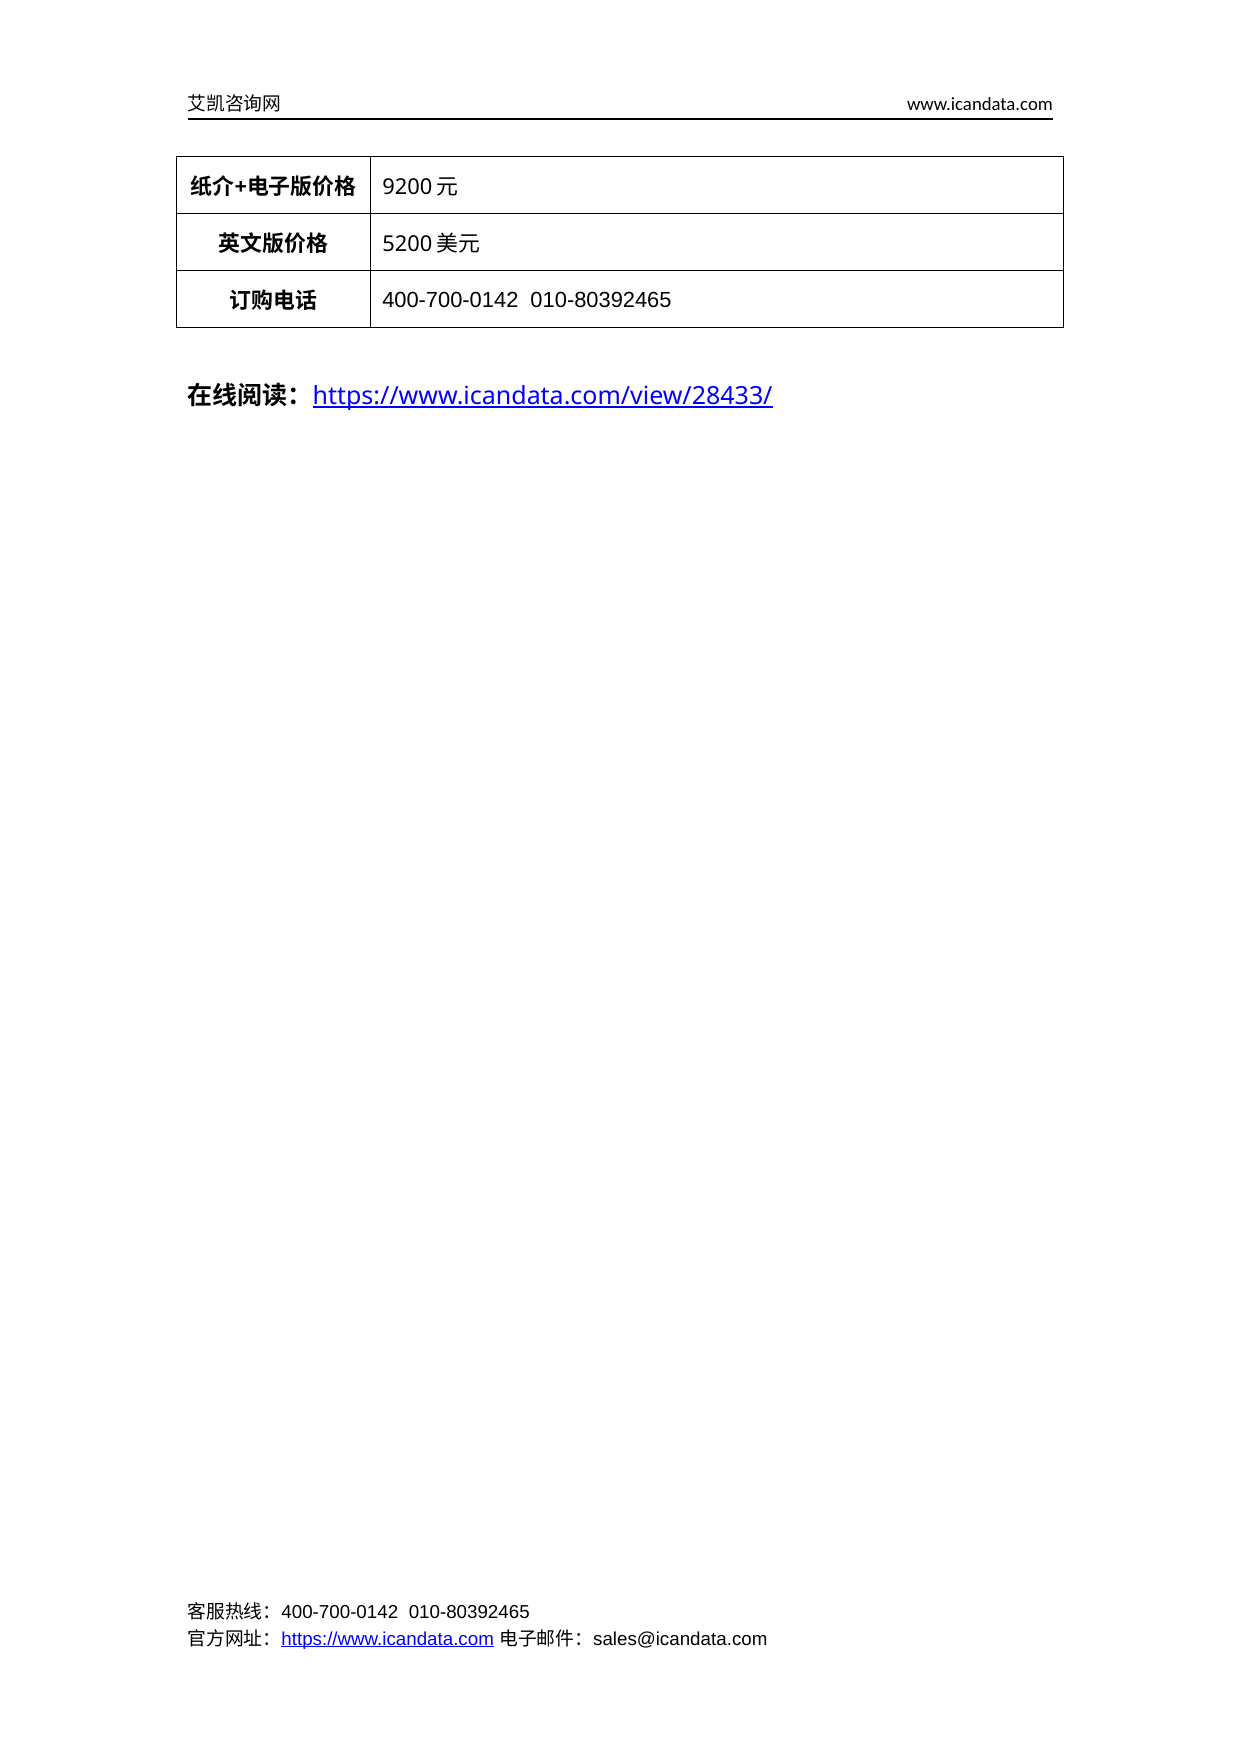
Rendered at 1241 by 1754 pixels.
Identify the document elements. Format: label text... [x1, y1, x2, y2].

table_cell 纸介+电子版价格 [177, 157, 370, 213]
table_cell 订购电话 [177, 271, 370, 327]
table_cell 9200元 [371, 157, 1063, 213]
text 在线阅读：https://www.icandata.com/view/28433/ [187, 361, 1053, 426]
table_cell 英文版价格 [177, 214, 370, 270]
table_cell 5200美元 [371, 214, 1063, 270]
table_cell 400-700-0142 010-80392465 [371, 271, 1063, 327]
